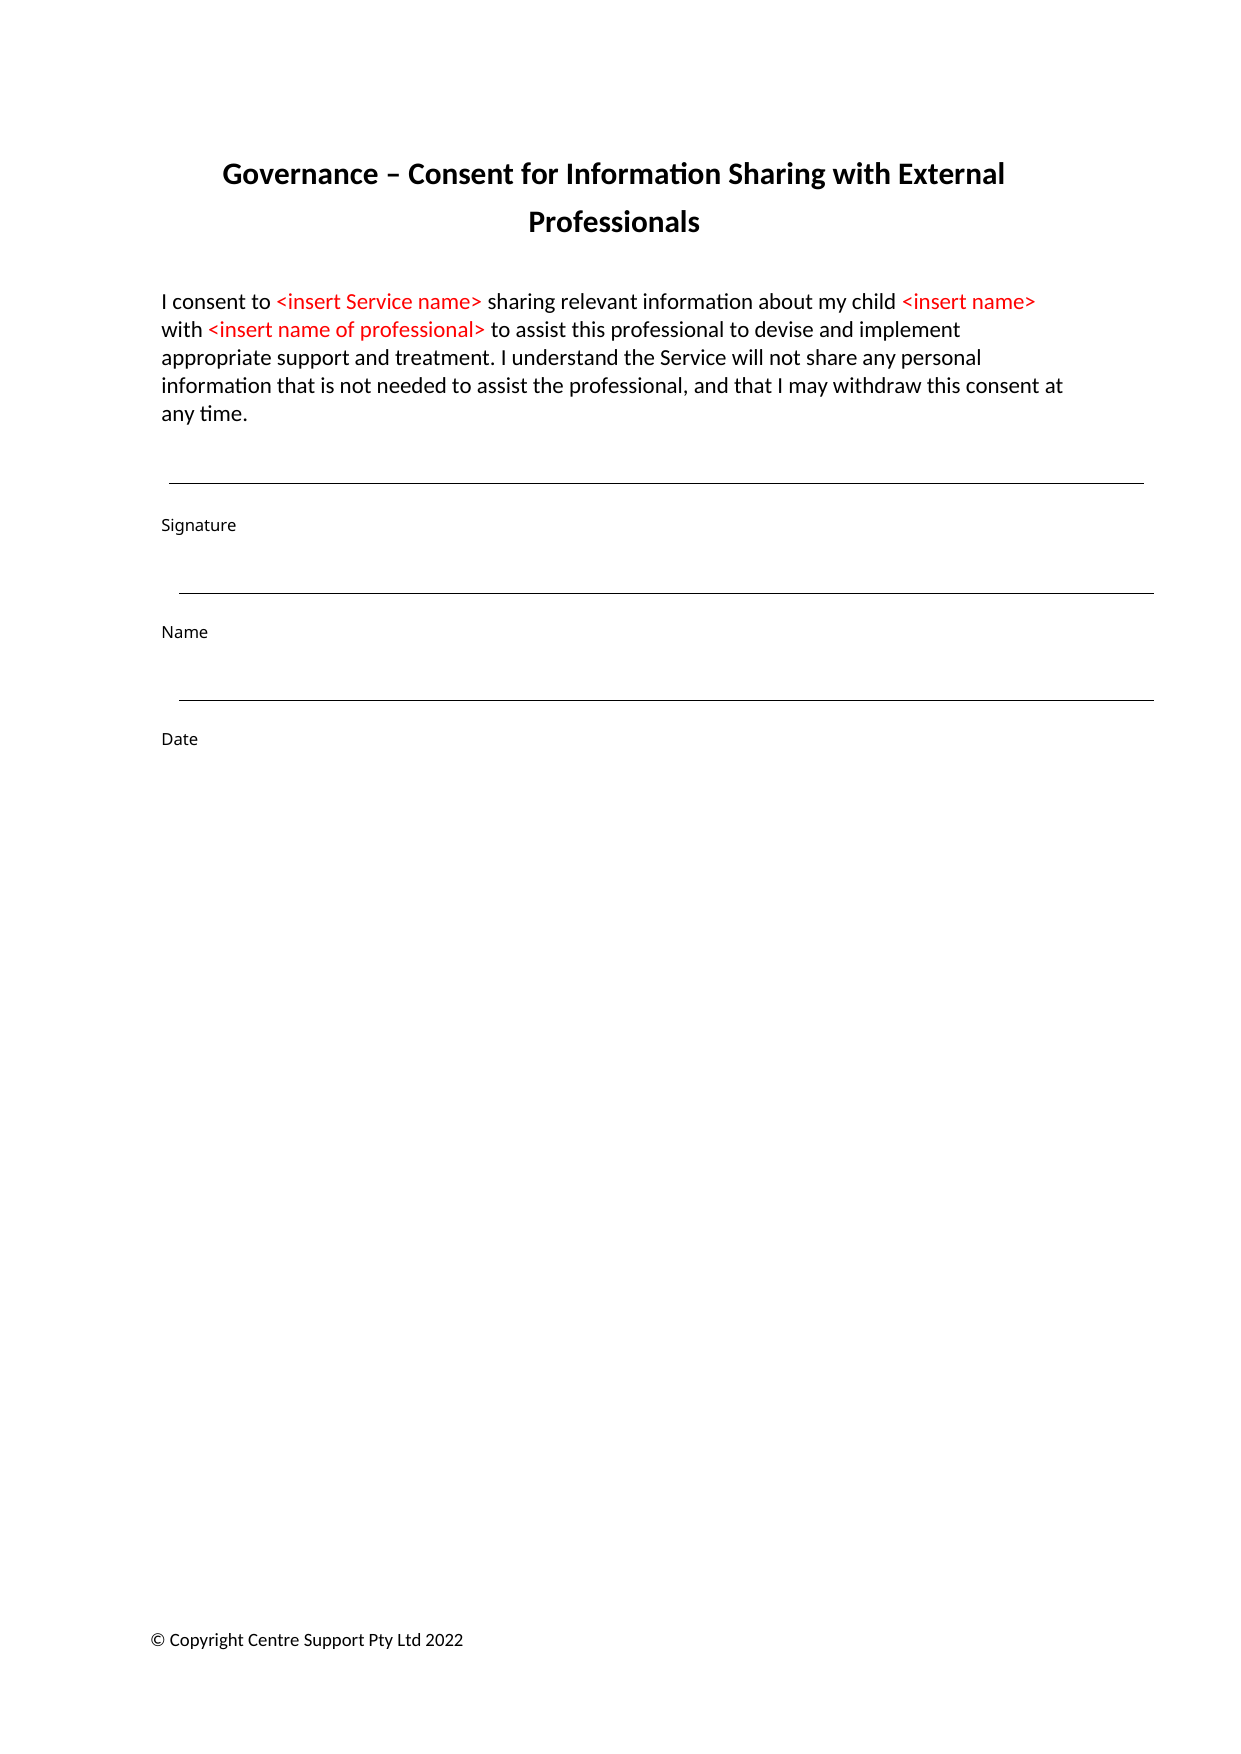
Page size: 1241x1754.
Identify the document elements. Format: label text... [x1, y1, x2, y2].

text Governance – Consent for Information Sharing with External Professionals [161, 154, 1067, 240]
text I consent to <insert Service name> sharing relevant information about my child <insert name> with <insert name of professional> to assist this professional to devise and implement appropriate support and treatment. I understand the Service will not share any personal information that is not needed to assist the professional, and that I may withdraw this consent at any time. [161, 287, 1067, 427]
text Date [161, 728, 1090, 750]
text Name [161, 621, 1090, 643]
text Signature [161, 514, 1090, 537]
